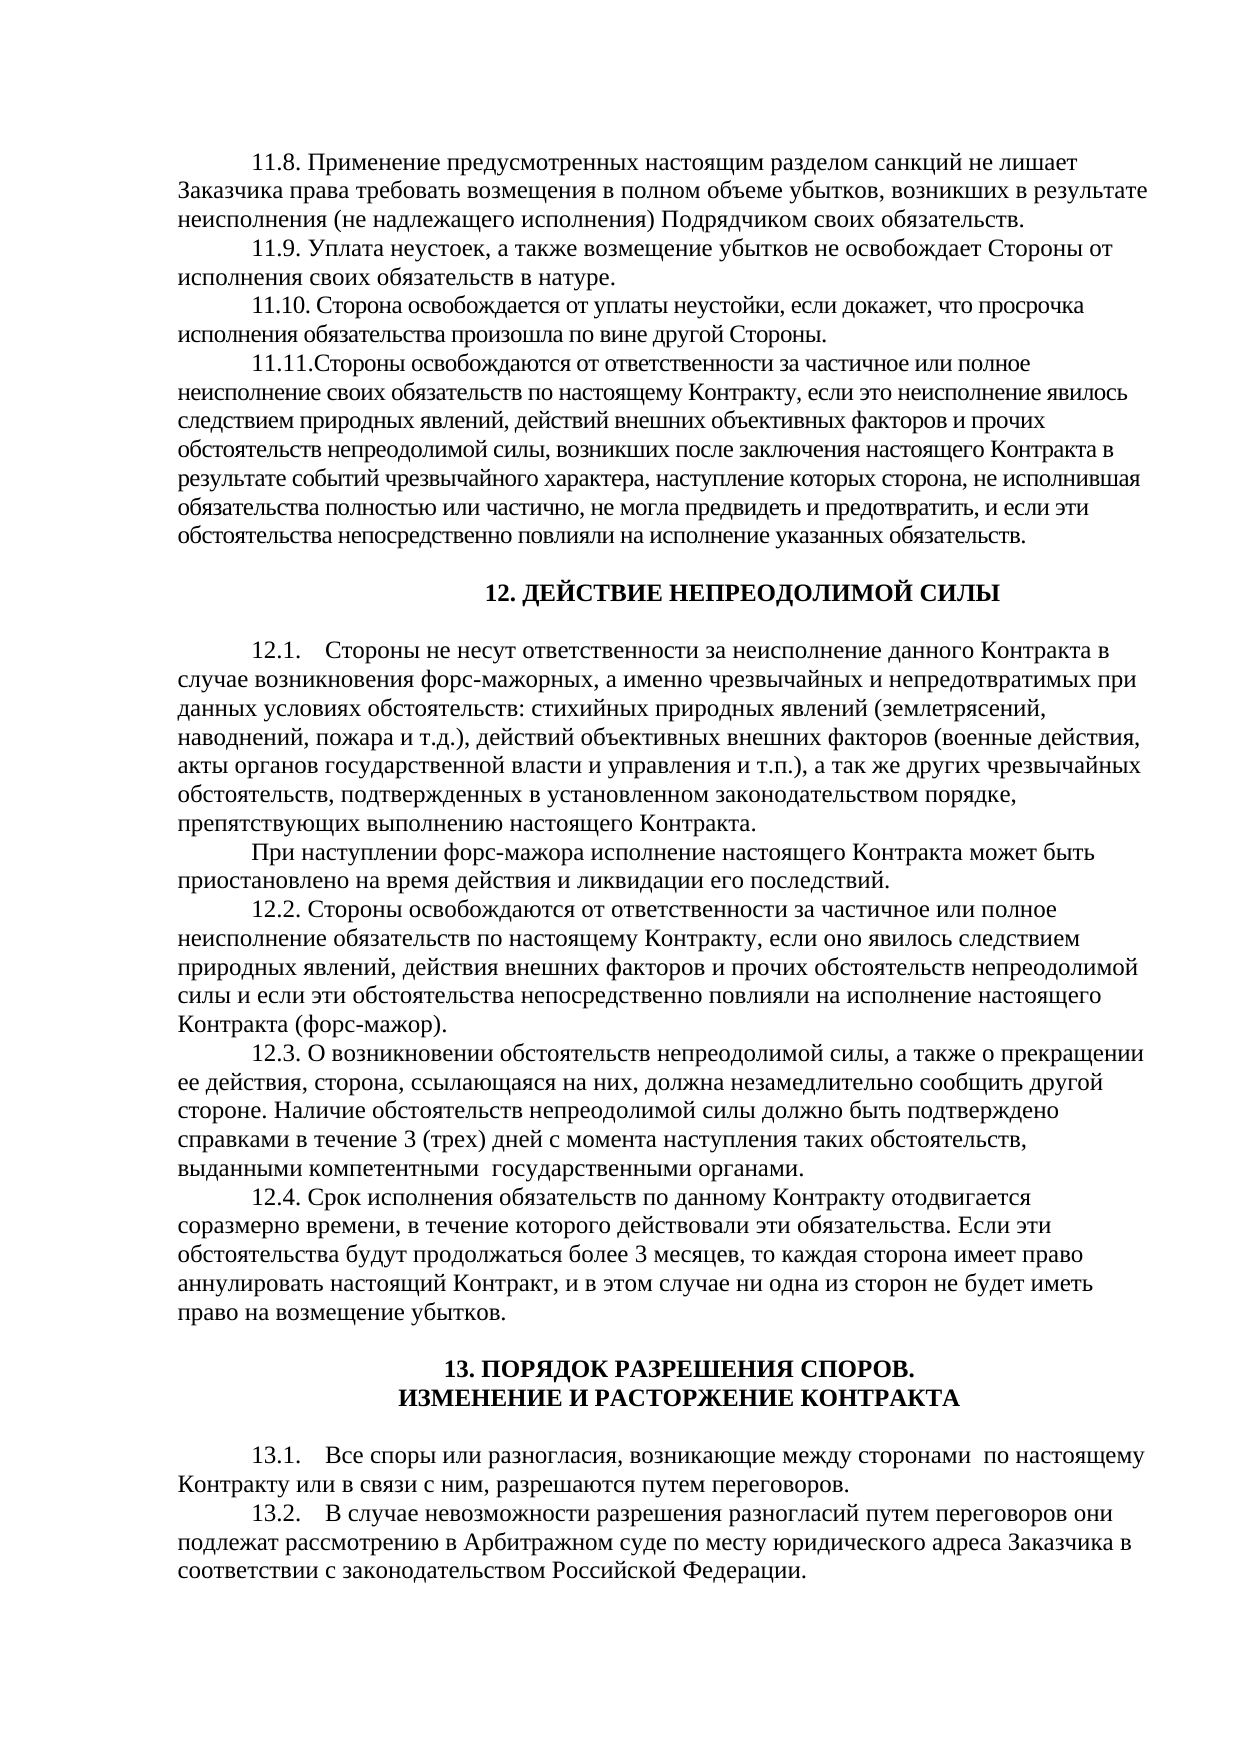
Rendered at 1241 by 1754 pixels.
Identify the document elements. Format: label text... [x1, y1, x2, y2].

text 12.1. Стороны не несут ответственности за неисполнение данного Контракта в случае возникновения форс-мажорных, а именно чрезвычайных и непредотвратимых при данных условиях обстоятельств: стихийных природных явлений (землетрясений, наводнений, пожара и т.д.), действий объективных внешних факторов (военные действия, акты органов государственной власти и управления и т.п.), а так же других чрезвычайных обстоятельств, подтвержденных в установленном законодательством порядке, препятствующих выполнению настоящего Контракта. [177, 636, 1152, 837]
text ИЗМЕНЕНИЕ И РАСТОРЖЕНИЕ КОНТРАКТА [207, 1383, 1152, 1412]
text 12.3. О возникновении обстоятельств непреодолимой силы, а также о прекращении ее действия, сторона, ссылающаяся на них, должна незамедлительно сообщить другой стороне. Наличие обстоятельств непреодолимой силы должно быть подтверждено справками в течение 3 (трех) дней с момента наступления таких обстоятельств, выданными компетентными государственными органами. [177, 1038, 1152, 1182]
text 11.10. Сторона освобождается от уплаты неустойки, если докажет, что просрочка исполнения обязательства произошла по вине другой Стороны. [177, 291, 1152, 348]
text 13.1. Все споры или разногласия, возникающие между сторонами по настоящему Контракту или в связи с ним, разрешаются путем переговоров. [177, 1441, 1152, 1498]
text При наступлении форс-мажора исполнение настоящего Контракта может быть приостановлено на время действия и ликвидации его последствий. [177, 837, 1152, 894]
text 11.9. Уплата неустоек, а также возмещение убытков не освобождает Стороны от исполнения своих обязательств в натуре. [177, 233, 1152, 291]
text 12.2. Стороны освобождаются от ответственности за частичное или полное неисполнение обязательств по настоящему Контракту, если оно явилось следствием природных явлений, действия внешних факторов и прочих обстоятельств непреодолимой силы и если эти обстоятельства непосредственно повлияли на исполнение настоящего Контракта (форс-мажор). [177, 894, 1152, 1038]
text 12. ДЕЙСТВИЕ НЕПРЕОДОЛИМОЙ СИЛЫ [333, 578, 1152, 607]
list ПОРЯДОК РАЗРЕШЕНИЯ СПОРОВ. [207, 1354, 1152, 1383]
text 13.2. В случае невозможности разрешения разногласий путем переговоров они подлежат рассмотрению в Арбитражном суде по месту юридического адреса Заказчика в соответствии с законодательством Российской Федерации. [177, 1498, 1152, 1584]
text 12.4. Срок исполнения обязательств по данному Контракту отодвигается соразмерно времени, в течение которого действовали эти обязательства. Если эти обстоятельства будут продолжаться более 3 месяцев, то каждая сторона имеет право аннулировать настоящий Контракт, и в этом случае ни одна из сторон не будет иметь право на возмещение убытков. [177, 1182, 1152, 1326]
text 11.11.Стороны освобождаются от ответственности за частичное или полное неисполнение своих обязательств по настоящему Контракту, если это неисполнение явилось следствием природных явлений, действий внешних объективных факторов и прочих обстоятельств непреодолимой силы, возникших после заключения настоящего Контракта в результате событий чрезвычайного характера, наступление которых сторона, не исполнившая обязательства полностью или частично, не могла предвидеть и предотвратить, и если эти обстоятельства непосредственно повлияли на исполнение указанных обязательств. [177, 348, 1152, 549]
text 11.8. Применение предусмотренных настоящим разделом санкций не лишает Заказчика права требовать возмещения в полном объеме убытков, возникших в результате неисполнения (не надлежащего исполнения) Подрядчиком своих обязательств. [177, 147, 1152, 233]
